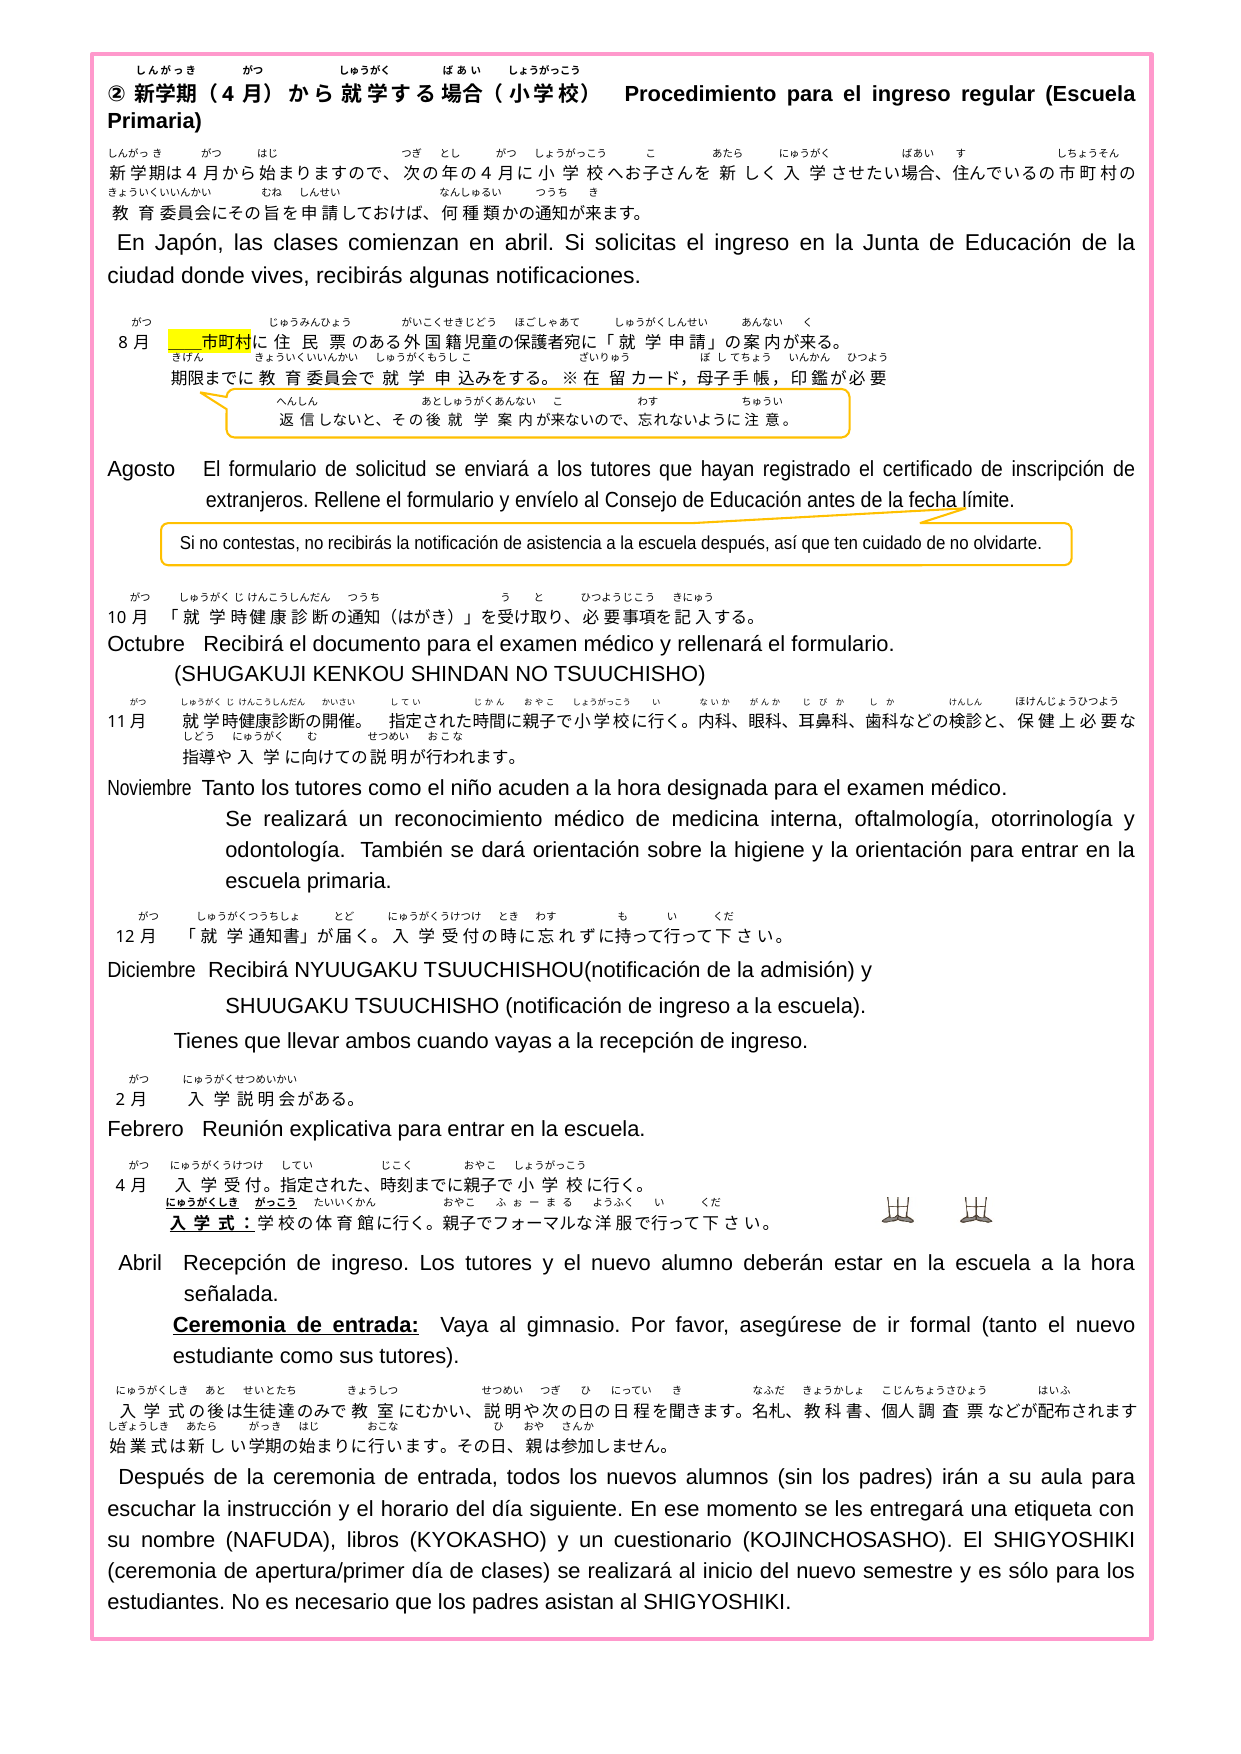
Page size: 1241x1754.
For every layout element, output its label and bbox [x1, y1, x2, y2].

picture [831, 1197, 1043, 1230]
